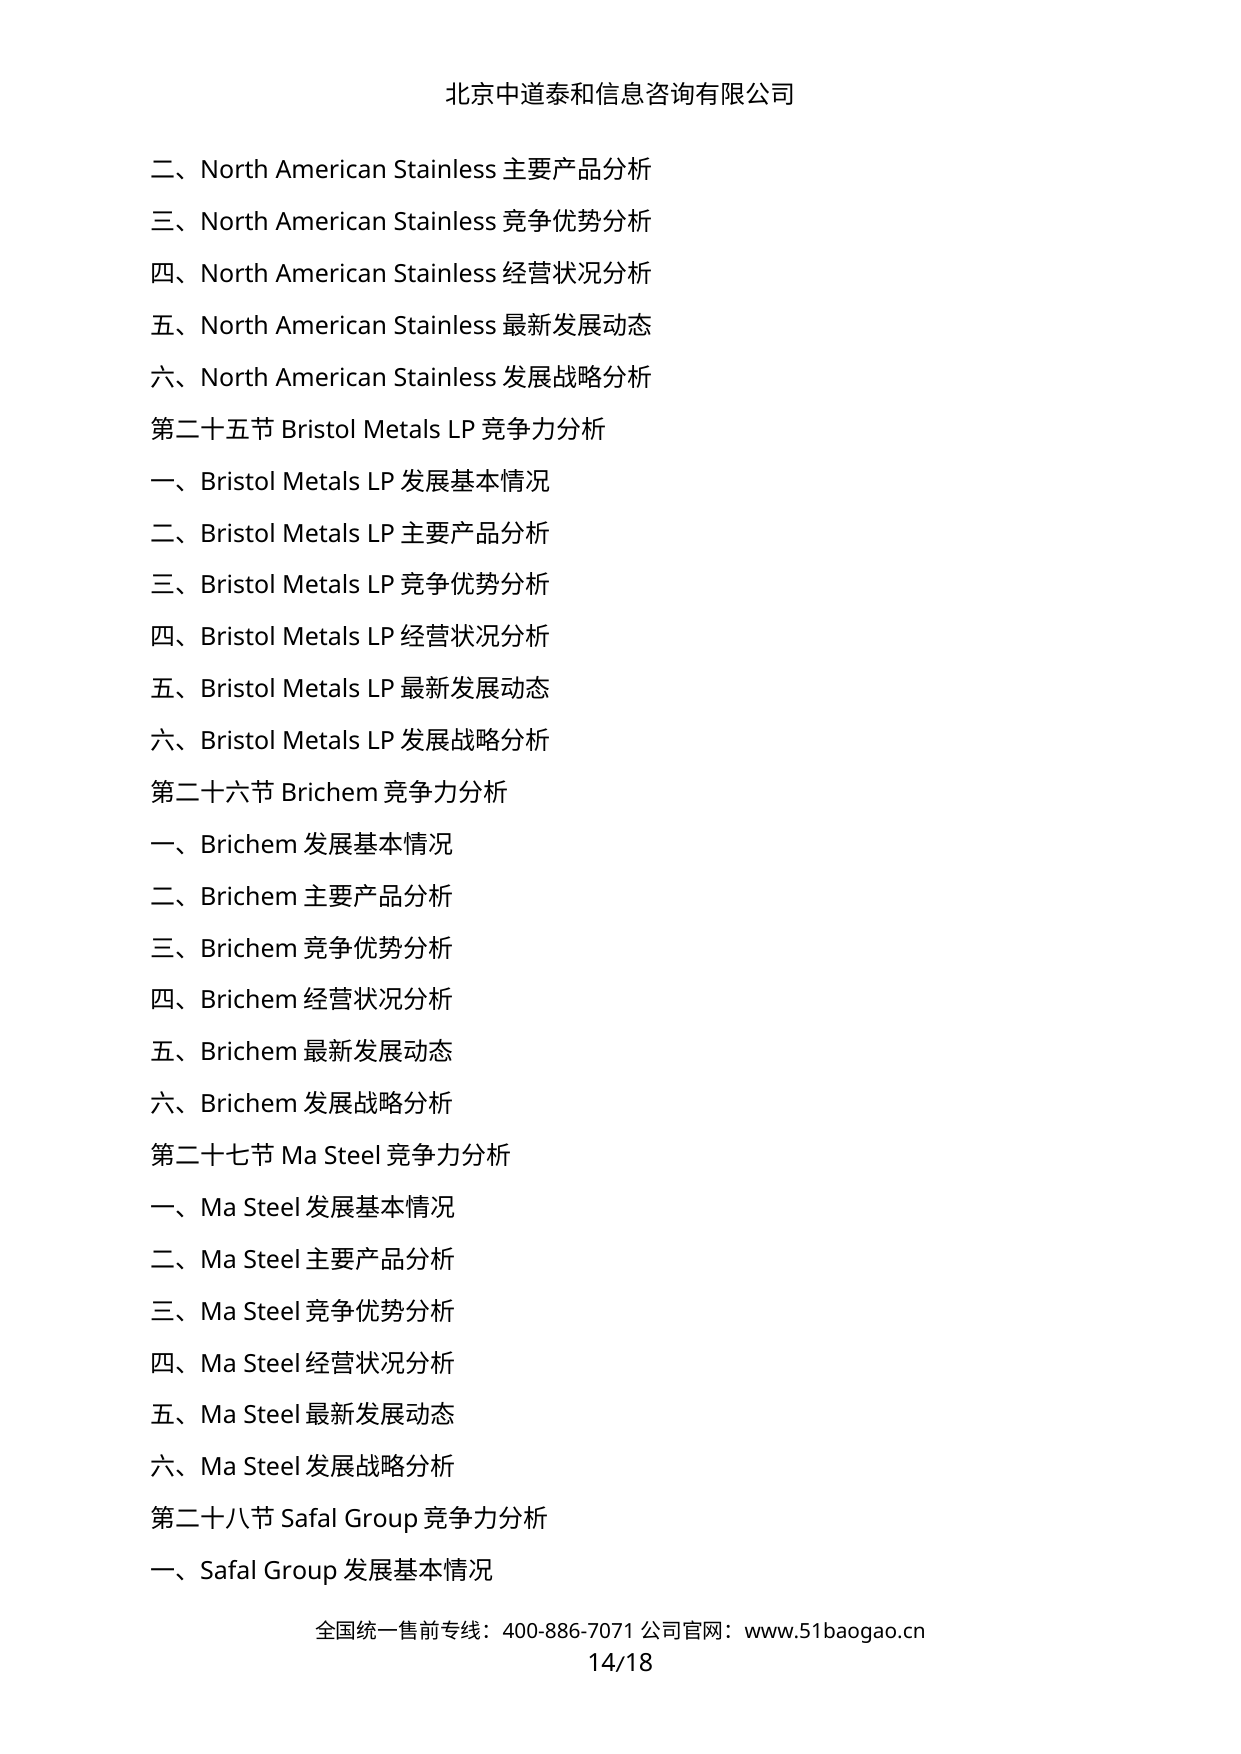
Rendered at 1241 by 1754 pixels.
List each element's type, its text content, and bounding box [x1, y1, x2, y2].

text 第二十五节 Bristol Metals LP竞争力分析 [150, 409, 1090, 446]
text 二、Bristol Metals LP主要产品分析 [150, 513, 1090, 549]
text 五、Bristol Metals LP最新发展动态 [150, 669, 1090, 705]
text 四、North American Stainless经营状况分析 [150, 254, 1090, 290]
text 二、North American Stainless主要产品分析 [150, 150, 1090, 186]
text 一、Safal Group发展基本情况 [150, 1551, 1090, 1587]
text 三、Brichem竞争优势分析 [150, 928, 1090, 964]
text 四、Brichem经营状况分析 [150, 980, 1090, 1016]
text 一、Brichem发展基本情况 [150, 824, 1090, 861]
text 第二十六节 Brichem竞争力分析 [150, 772, 1090, 809]
text 三、Ma Steel竞争优势分析 [150, 1291, 1090, 1327]
text 四、Bristol Metals LP经营状况分析 [150, 617, 1090, 653]
text 三、Bristol Metals LP竞争优势分析 [150, 565, 1090, 601]
text 二、Brichem主要产品分析 [150, 876, 1090, 912]
text 五、Brichem最新发展动态 [150, 1032, 1090, 1068]
text 一、Ma Steel发展基本情况 [150, 1187, 1090, 1224]
text 五、Ma Steel最新发展动态 [150, 1395, 1090, 1431]
text 二、Ma Steel主要产品分析 [150, 1239, 1090, 1276]
text 六、North American Stainless发展战略分析 [150, 357, 1090, 394]
text 六、Bristol Metals LP发展战略分析 [150, 721, 1090, 757]
text 第二十七节 Ma Steel竞争力分析 [150, 1136, 1090, 1172]
text 六、Brichem发展战略分析 [150, 1084, 1090, 1120]
text 五、North American Stainless最新发展动态 [150, 306, 1090, 342]
text 四、Ma Steel经营状况分析 [150, 1343, 1090, 1379]
text 第二十八节 Safal Group竞争力分析 [150, 1499, 1090, 1535]
text 三、North American Stainless竞争优势分析 [150, 202, 1090, 238]
text 一、Bristol Metals LP发展基本情况 [150, 461, 1090, 497]
text 六、Ma Steel发展战略分析 [150, 1447, 1090, 1483]
